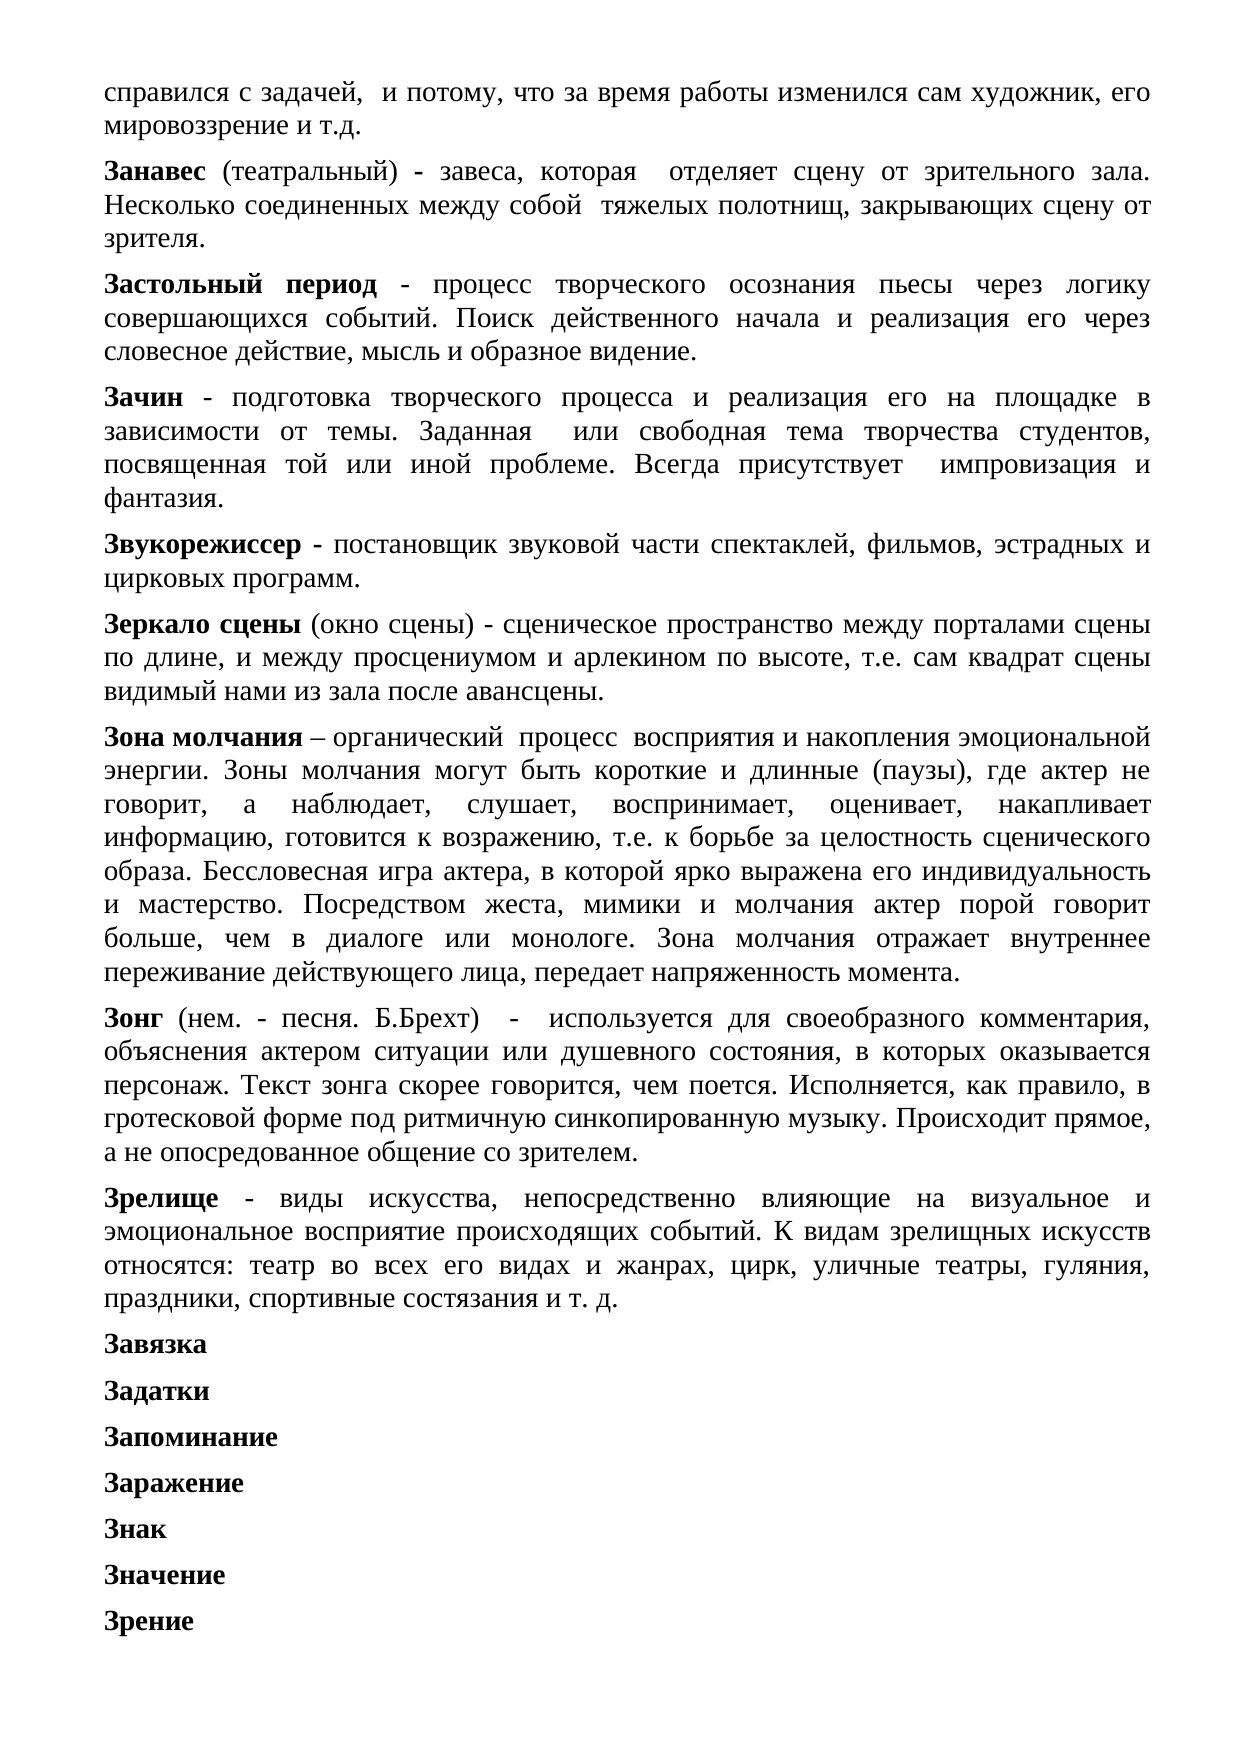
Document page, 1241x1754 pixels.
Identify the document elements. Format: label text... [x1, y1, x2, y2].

text Завязка [103, 1327, 1152, 1360]
text Знак [103, 1511, 1152, 1544]
text Заражение [103, 1465, 1152, 1498]
text Зона молчания – органический процесс восприятия и накопления эмоциональной энергии. Зоны молчания могут быть короткие и длинные (паузы), где актер не говорит, а наблюдает, слушает, воспринимает, оценивает, накапливает информацию, готовится к возражению, т.е. к борьбе за целостность сценического образа. Бессловесная игра актера, в которой ярко выражена его индивидуальность и мастерство. Посредством жеста, мимики и молчания актер порой говорит больше, чем в диалоге или монологе. Зона молчания отражает внутреннее переживание действующего лица, передает напряженность момента. [103, 719, 1152, 987]
text Задатки [103, 1373, 1152, 1406]
text Занавес (театральный) - завеса, которая отделяет сцену от зрительного зала. Несколько соединенных между собой тяжелых полотнищ, закрывающих сцену от зрителя. [103, 153, 1152, 254]
text Значение [103, 1557, 1152, 1591]
text Застольный период - процесс творческого осознания пьесы через логику совершающихся событий. Поиск действенного начала и реализация его через словесное действие, мысль и образное видение. [103, 267, 1152, 367]
text Зонг (нем. - песня. Б.Брехт) - используется для своеобразного комментария, объяснения актером ситуации или душевного состояния, в которых оказывается персонаж. Текст зонга скорее говорится, чем поется. Исполняется, как правило, в гротесковой форме под ритмичную синкопированную музыку. Происходит прямое, а не опосредованное общение со зрителем. [103, 1000, 1152, 1168]
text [103, 74, 1152, 141]
text Зрелище - виды искусства, непосредственно влияющие на визуальное и эмоциональное восприятие происходящих событий. К видам зрелищных искусств относятся: театр во всех его видах и жанрах, цирк, уличные театры, гуляния, праздники, спортивные состязания и т. д. [103, 1180, 1152, 1314]
text Зрение [103, 1603, 1152, 1637]
text Зачин - подготовка творческого процесса и реализация его на площадке в зависимости от темы. Заданная или свободная тема творчества студентов, посвященная той или иной проблеме. Всегда присутствует импровизация и фантазия. [103, 380, 1152, 514]
text Зеркало сцены (окно сцены) - сценическое пространство между порталами сцены по длине, и между просцениумом и арлекином по высоте, т.е. сам квадрат сцены видимый нами из зала после авансцены. [103, 606, 1152, 707]
text Звукорежиссер - постановщик звуковой части спектаклей, фильмов, эстрадных и цирковых программ. [103, 526, 1152, 593]
text Запоминание [103, 1419, 1152, 1452]
